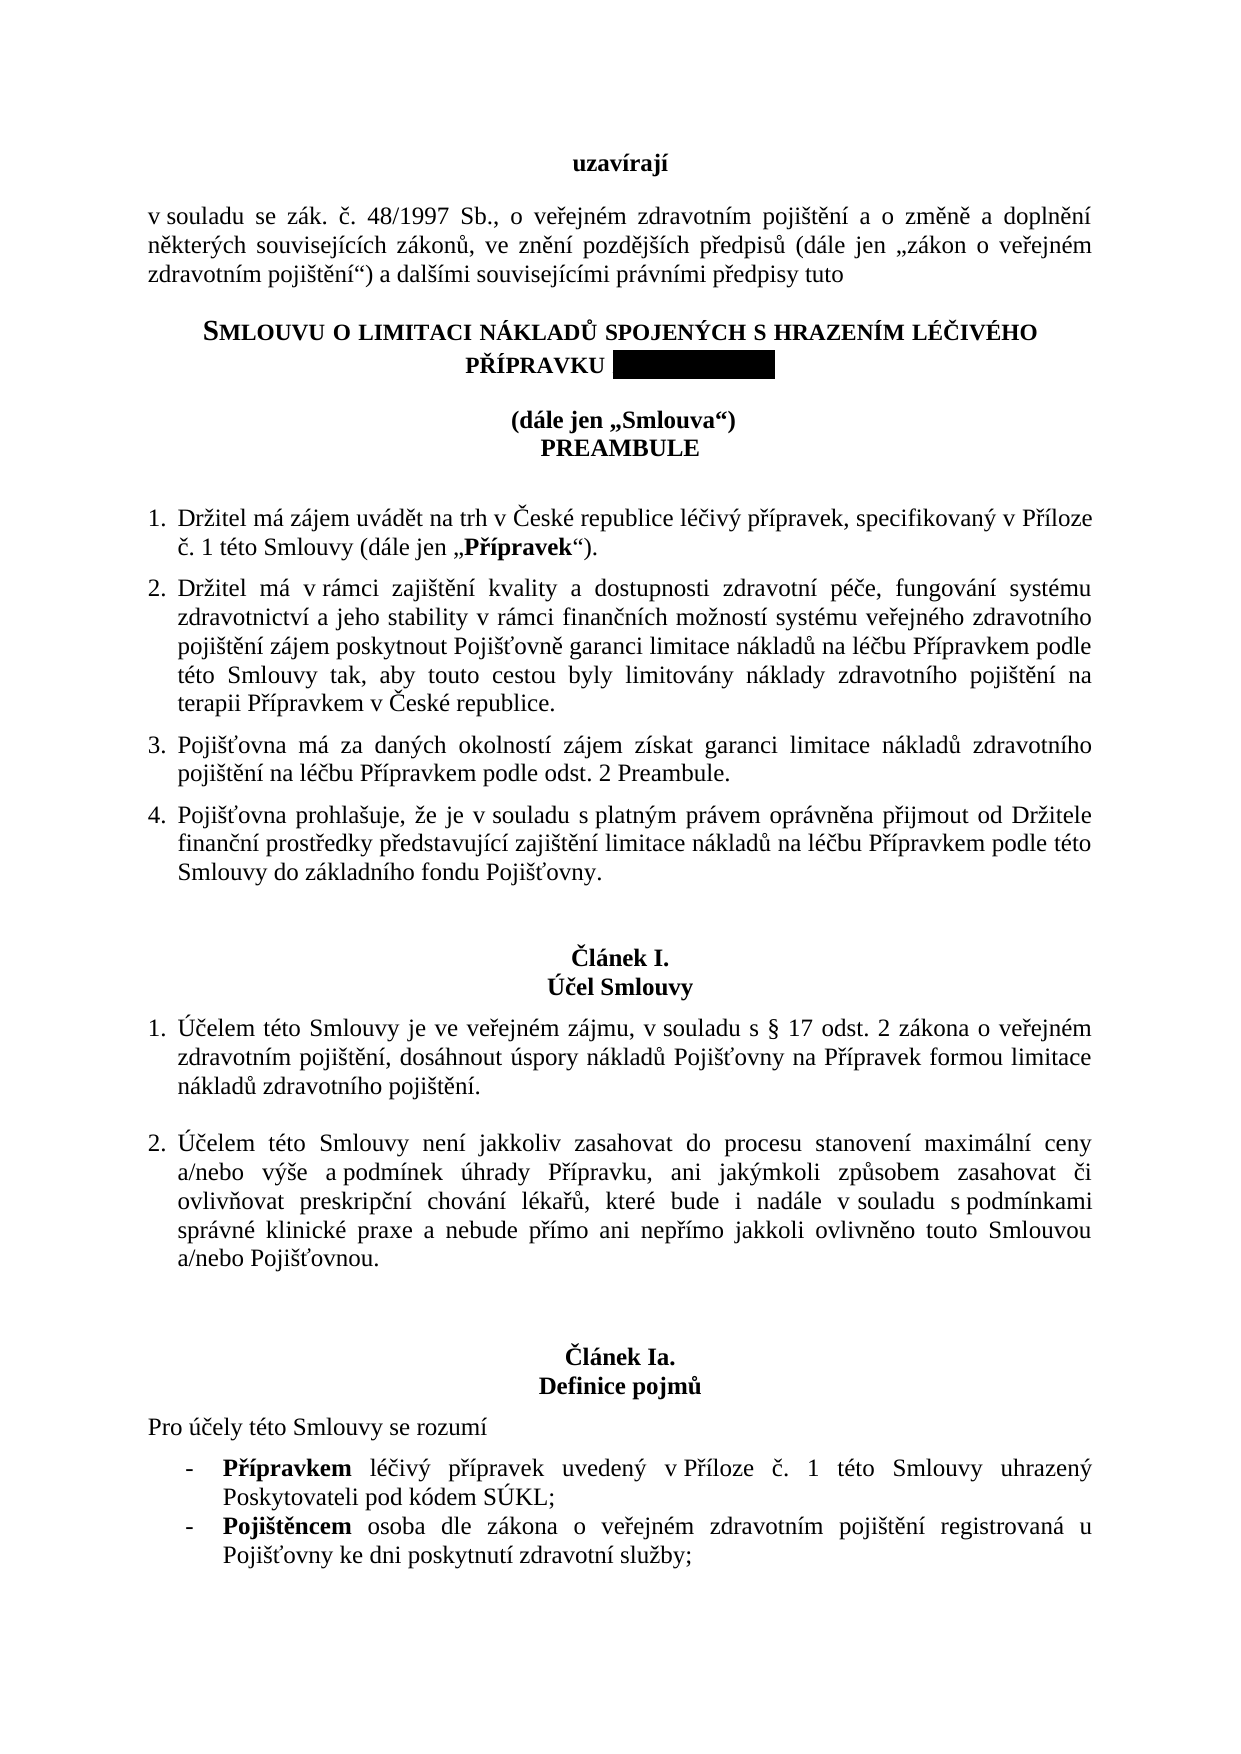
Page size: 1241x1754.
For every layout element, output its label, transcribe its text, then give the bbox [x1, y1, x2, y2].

text (dále jen „Smlouva“) [148, 405, 1093, 433]
text v souladu se zák. č. 48/1997 Sb., o veřejném zdravotním pojištění a o změně a doplnění některých souvisejících zákonů, ve znění pozdějších předpisů (dále jen „zákon o veřejném zdravotním pojištění“) a dalšími souvisejícími právními předpisy tuto [148, 201, 1093, 288]
list Pojišťovna prohlašuje, že je v souladu s platným právem oprávněna přijmout od Držitele finanční prostředky představující zajištění limitace nákladů na léčbu Přípravkem podle této Smlouvy do základního fondu Pojišťovny. [148, 800, 1093, 886]
text Článek I. [148, 943, 1093, 972]
list Držitel má v rámci zajištění kvality a dostupnosti zdravotní péče, fungování systému zdravotnictví a jeho stability v rámci finančních možností systému veřejného zdravotního pojištění zájem poskytnout Pojišťovně garanci limitace nákladů na léčbu Přípravkem podle této Smlouvy tak, aby touto cestou byly limitovány náklady zdravotního pojištění na terapii Přípravkem v České republice. [148, 573, 1093, 717]
list Účelem této Smlouvy je ve veřejném zájmu, v souladu s § 17 odst. 2 zákona o veřejném zdravotním pojištění, dosáhnout úspory nákladů Pojišťovny na Přípravek formou limitace nákladů zdravotního pojištění. [148, 1013, 1093, 1100]
list Držitel má zájem uvádět na trh v České republice léčivý přípravek, specifikovaný v Příloze č. 1 této Smlouvy (dále jen „Přípravek“). [148, 503, 1093, 561]
text Definice pojmů [148, 1371, 1093, 1400]
list Pojišťovna má za daných okolností zájem získat garanci limitace nákladů zdravotního pojištění na léčbu Přípravkem podle odst. 2 Preambule. [148, 730, 1093, 787]
list Účelem této Smlouvy není jakkoliv zasahovat do procesu stanovení maximální ceny a/nebo výše a podmínek úhrady Přípravku, ani jakýmkoli způsobem zasahovat či ovlivňovat preskripční chování lékařů, které bude i nadále v souladu s podmínkami správné klinické praxe a nebude přímo ani nepřímo jakkoli ovlivněno touto Smlouvou a/nebo Pojišťovnou. [148, 1128, 1093, 1272]
text PREAMBULE [148, 433, 1093, 462]
list Pojištěncem osoba dle zákona o veřejném zdravotním pojištění registrovaná u Pojišťovny ke dni poskytnutí zdravotní služby; [185, 1511, 1093, 1568]
text Smlouvu o limitaci nákladů spojených s hrazením léčivého přípravku xxxxxxxxxxxxx [148, 313, 1093, 380]
text uzavírají [148, 148, 1093, 176]
text Článek Ia. [148, 1342, 1093, 1371]
text Účel Smlouvy [148, 972, 1093, 1001]
text Pro účely této Smlouvy se rozumí [148, 1412, 1093, 1441]
list Přípravkem léčivý přípravek uvedený v Příloze č. 1 této Smlouvy uhrazený Poskytovateli pod kódem SÚKL; [185, 1453, 1093, 1511]
